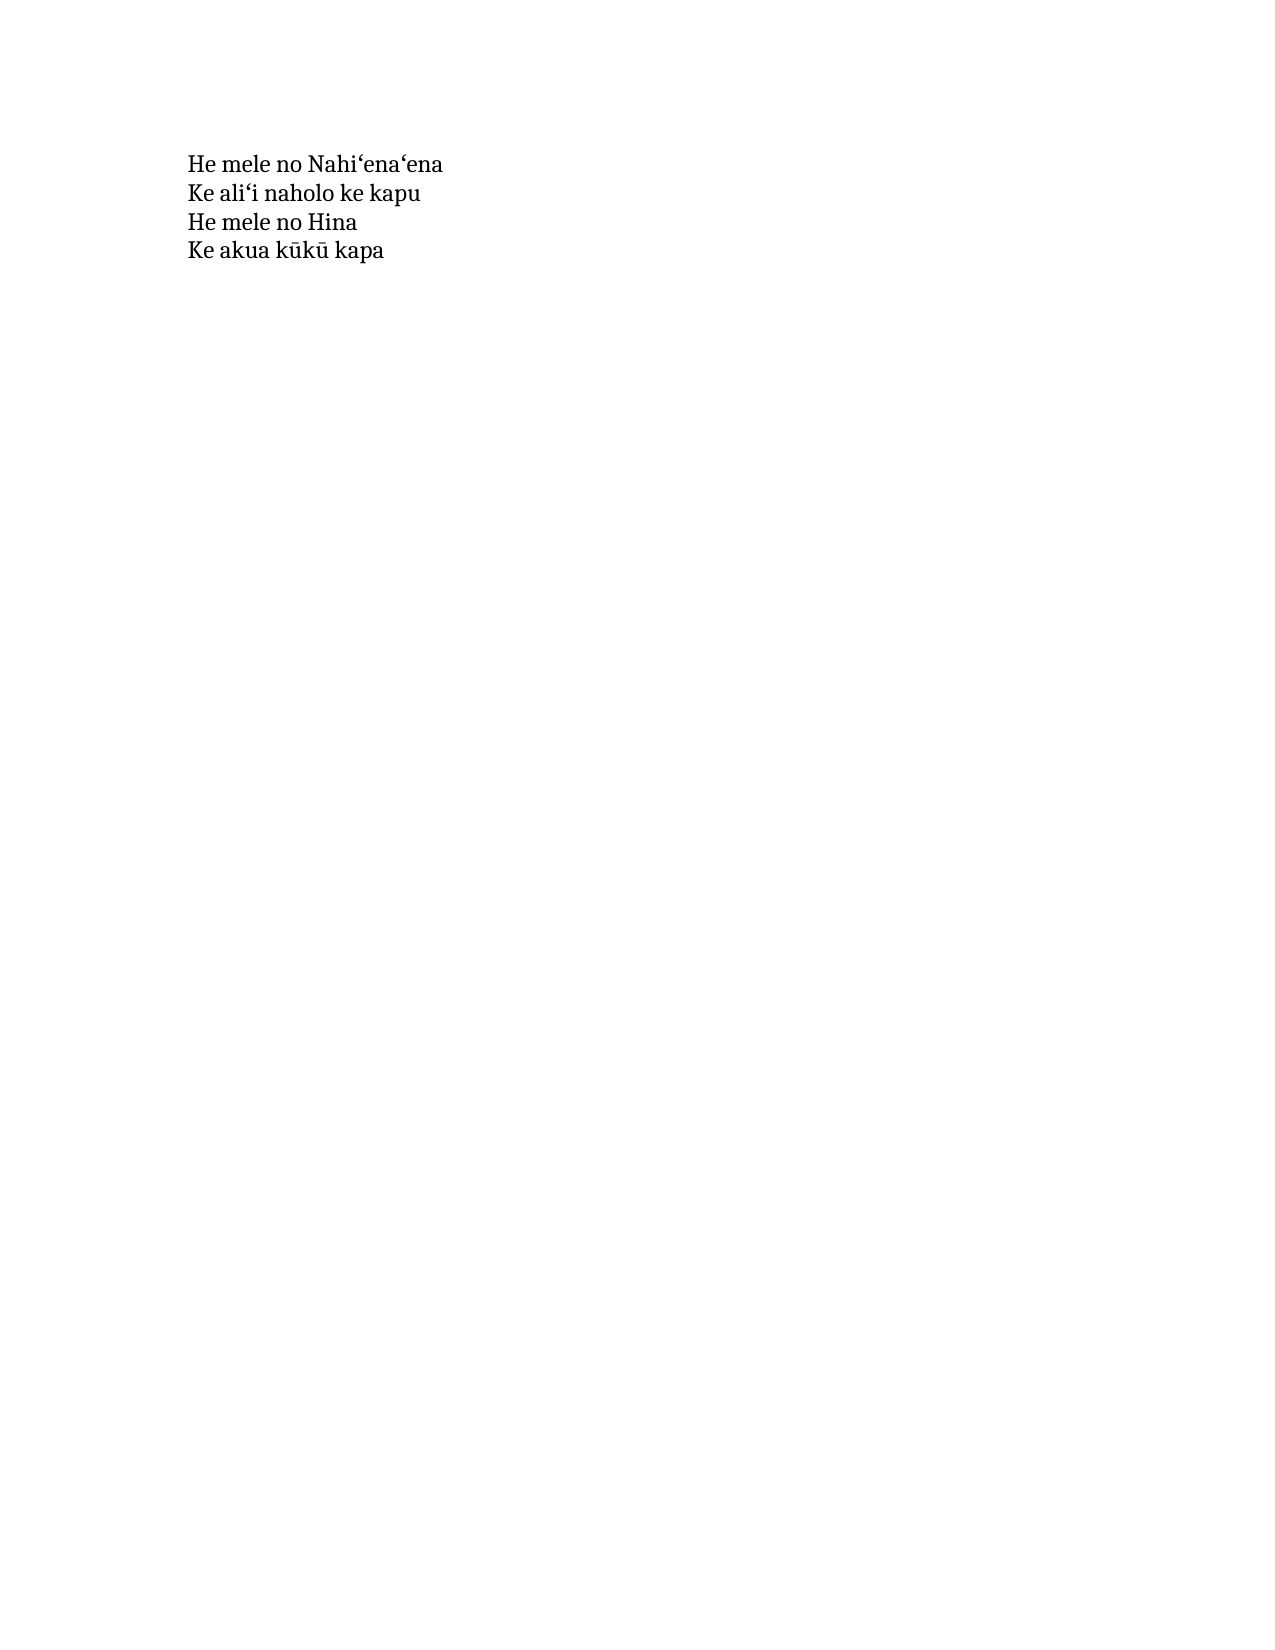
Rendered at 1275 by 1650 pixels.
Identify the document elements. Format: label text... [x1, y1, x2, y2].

text Ke aliʻi naholo ke kapu [187, 179, 1087, 207]
text He mele no Hina [187, 207, 1087, 236]
text Ke akua kūkū kapa [187, 236, 1087, 265]
text He mele no Nahiʻenaʻena [187, 150, 1087, 179]
